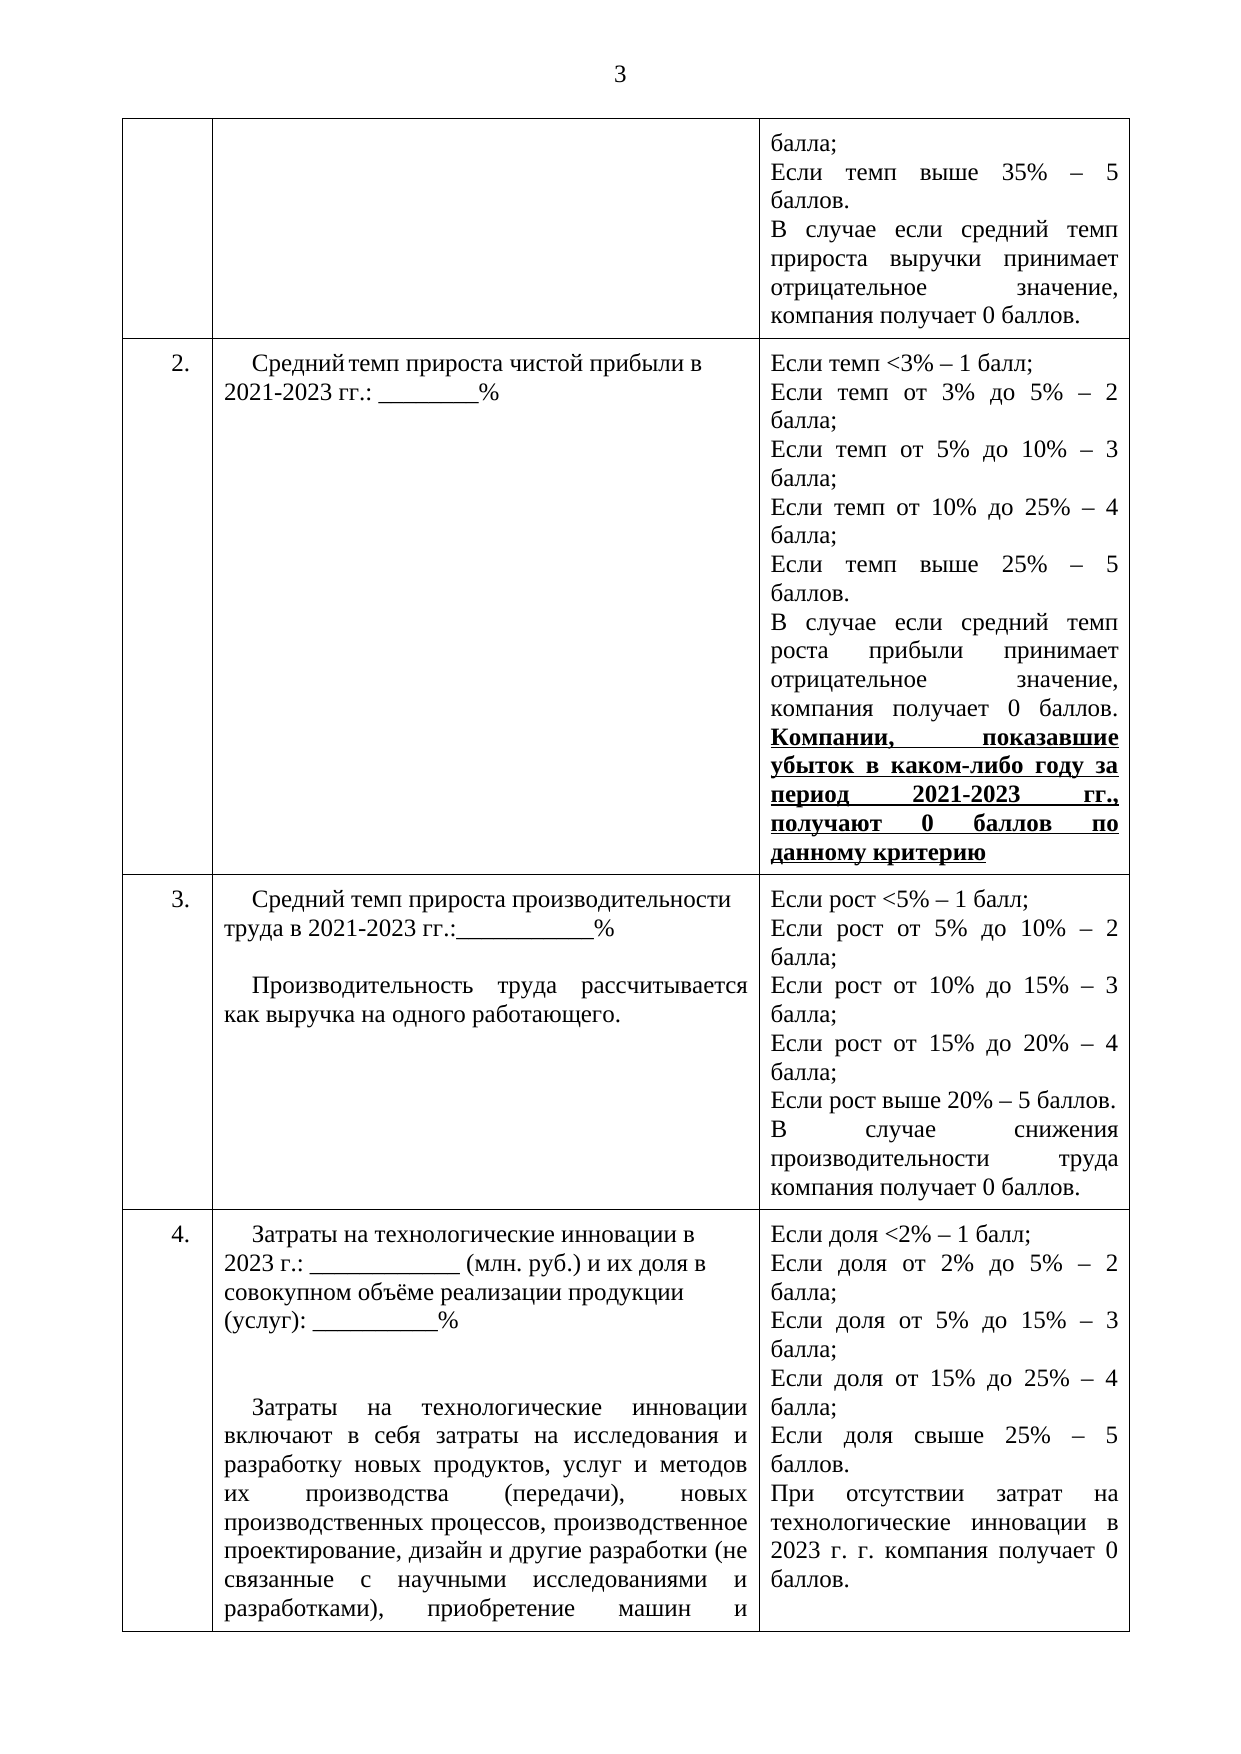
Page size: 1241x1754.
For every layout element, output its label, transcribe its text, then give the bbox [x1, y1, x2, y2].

table_cell [123, 875, 212, 1209]
table_cell Если рост <5% – 1 балл; Если рост от 5% до 10% – 2 балла; Если рост от 10% до 15% – 3 балла; Если рост от 15% до 20% – 4 балла; Если рост выше 20% – 5 баллов. В случае снижения производительности труда компания получает 0 баллов. [760, 875, 1129, 1209]
table_cell [123, 119, 212, 338]
table_cell Если темп <3% – 1 балл; Если темп от 3% до 5% – 2 балла; Если темп от 5% до 10% – 3 балла; Если темп от 10% до 25% – 4 балла; Если темп выше 25% – 5 баллов. В случае если средний темп роста прибыли принимает отрицательное значение, компания получает 0 баллов. Компании, показавшие убыток в каком-либо году за период 2021-2023 гг., получают 0 баллов по данному критерию [760, 339, 1129, 874]
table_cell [213, 1210, 759, 1631]
table_cell [123, 1210, 212, 1631]
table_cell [213, 119, 759, 338]
table_cell Средний темп прироста чистой прибыли в 2021-2023 гг.: ________% [213, 339, 759, 874]
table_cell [760, 1210, 1129, 1631]
table_cell Средний темп прироста производительности труда в 2021-2023 гг.:___________% Производительность труда рассчитывается как выручка на одного работающего. [213, 875, 759, 1209]
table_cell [760, 119, 1129, 338]
table_cell [123, 339, 212, 874]
